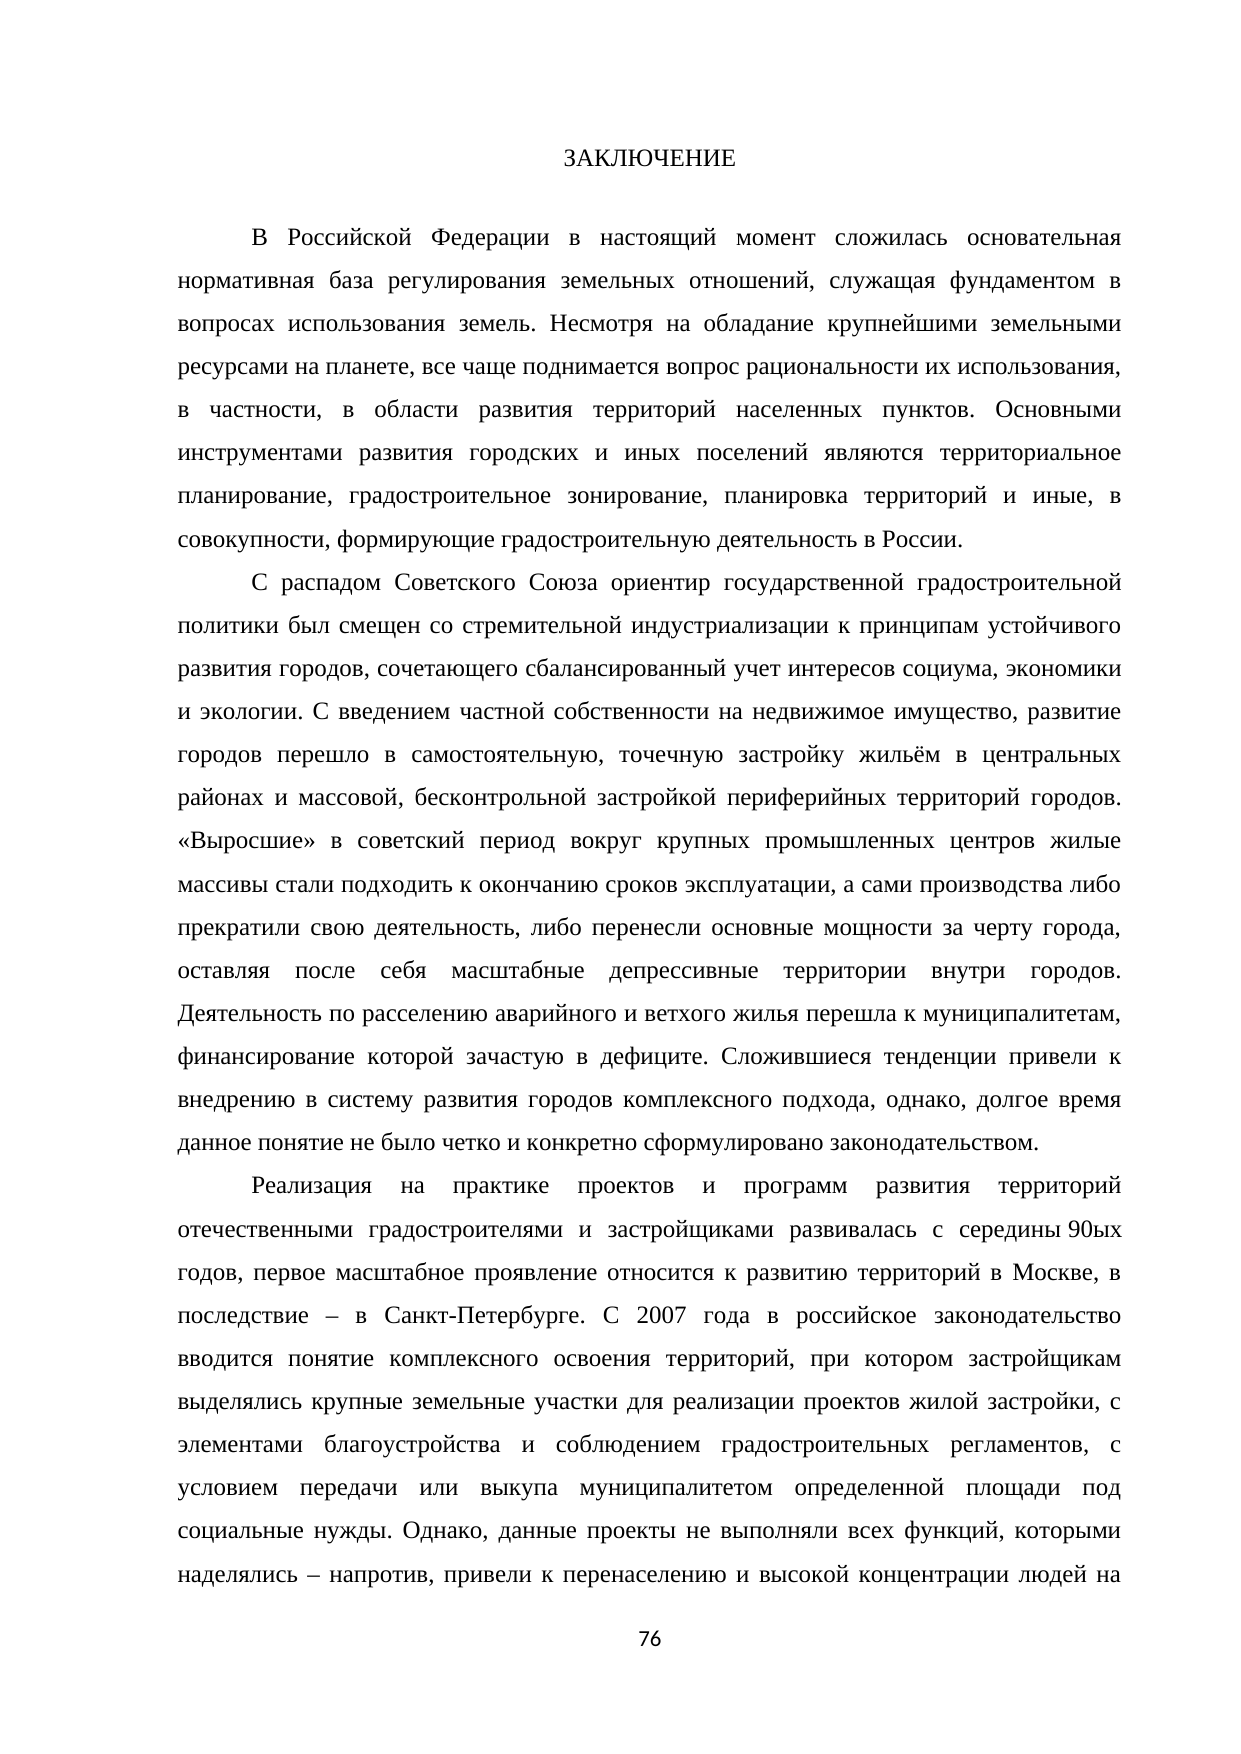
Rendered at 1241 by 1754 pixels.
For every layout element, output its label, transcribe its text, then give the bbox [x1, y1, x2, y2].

text С распадом Советского Союза ориентир государственной градостроительной политики был смещен со стремительной индустриализации к принципам устойчивого развития городов, сочетающего сбалансированный учет интересов социума, экономики и экологии. С введением частной собственности на недвижимое имущество, развитие городов перешло в самостоятельную, точечную застройку жильём в центральных районах и массовой, бесконтрольной застройкой периферийных территорий городов. «Выросшие» в советский период вокруг крупных промышленных центров жилые массивы стали подходить к окончанию сроков эксплуатации, а сами производства либо прекратили свою деятельность, либо перенесли основные мощности за черту города, оставляя после себя масштабные депрессивные территории внутри городов. Деятельность по расселению аварийного и ветхого жилья перешла к муниципалитетам, финансирование которой зачастую в дефиците. Сложившиеся тенденции привели к внедрению в систему развития городов комплексного подхода, однако, долгое время данное понятие не было четко и конкретно сформулировано законодательством. [177, 567, 1122, 1156]
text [177, 1171, 1122, 1587]
text В Российской Федерации в настоящий момент сложилась основательная нормативная база регулирования земельных отношений, служащая фундаментом в вопросах использования земель. Несмотря на обладание крупнейшими земельными ресурсами на планете, все чаще поднимается вопрос рациональности их использования, в частности, в области развития территорий населенных пунктов. Основными инструментами развития городских и иных поселений являются территориальное планирование, градостроительное зонирование, планировка территорий и иные, в совокупности, формирующие градостроительную деятельность в России. [177, 222, 1122, 552]
subtitle ЗАКЛЮЧЕНИЕ [177, 143, 1122, 172]
